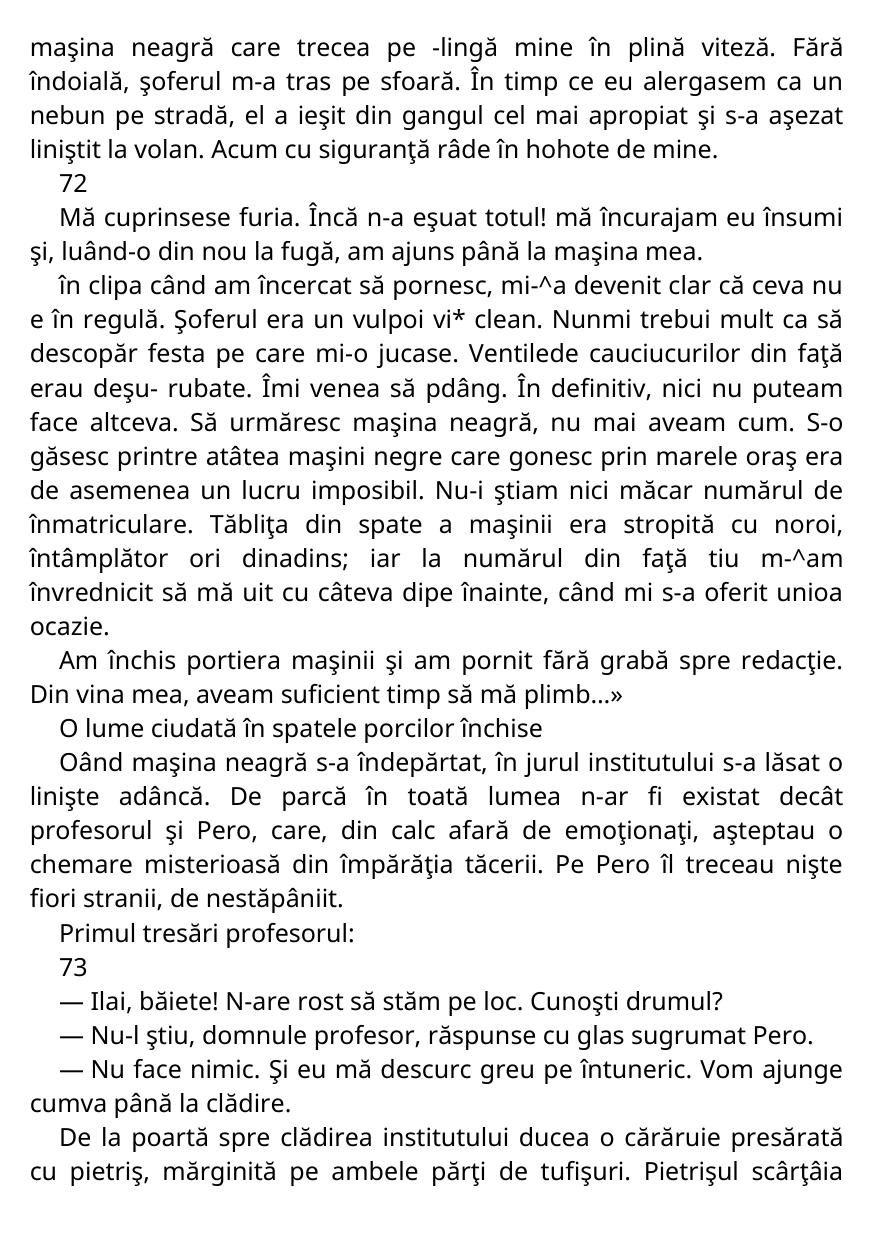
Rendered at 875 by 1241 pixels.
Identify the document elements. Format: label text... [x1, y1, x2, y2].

text O lume ciudată în spatele porcilor închise [29, 711, 844, 745]
text — Nu-l ştiu, domnule profesor, răspunse cu glas sugrumat Pero. [29, 1017, 844, 1051]
text Mă cuprinsese furia. Încă n-a eşuat totul! mă încurajam eu însumi şi, luând-o din nou la fugă, am ajuns până la maşina mea. [29, 200, 844, 268]
text — Ilai, băiete! N-are rost să stăm pe loc. Cunoşti drumul? [29, 983, 844, 1017]
text Oând maşina neagră s-a îndepărtat, în jurul institutului s-a lăsat o linişte adâncă. De parcă în toată lumea n-ar fi existat decât profesorul şi Pero, care, din calc afară de emoţionaţi, aşteptau o chemare misterioasă din împărăţia tăcerii. Pe Pero îl treceau nişte fiori stranii, de nestăpâniit. [29, 745, 844, 915]
text 73 [29, 949, 844, 983]
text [29, 1119, 844, 1188]
text — Nu face nimic. Şi eu mă descurc greu pe întuneric. Vom ajunge cumva până la clădire. [29, 1051, 844, 1119]
text 72 [29, 166, 844, 200]
text Am închis portiera maşinii şi am pornit fără grabă spre redacţie. Din vina mea, aveam suficient timp să mă plimb…» [29, 643, 844, 711]
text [29, 29, 844, 166]
text în clipa când am încercat să pornesc, mi-^a devenit clar că ceva nu e în regulă. Şoferul era un vulpoi vi* clean. Nunmi trebui mult ca să descopăr festa pe care mi-o jucase. Ventilede cauciucurilor din faţă erau deşu- rubate. Îmi venea să pdâng. În definitiv, nici nu puteam face altceva. Să urmăresc maşina neagră, nu mai aveam cum. S-o găsesc printre atâtea maşini negre care gonesc prin marele oraş era de asemenea un lucru imposibil. Nu-i ştiam nici măcar numărul de înmatriculare. Tăbliţa din spate a maşinii era stropită cu noroi, întâmplător ori dinadins; iar la numărul din faţă tiu m-^am învrednicit să mă uit cu câteva dipe înainte, când mi s-a oferit unioa ocazie. [29, 268, 844, 643]
text Primul tresări profesorul: [29, 915, 844, 949]
